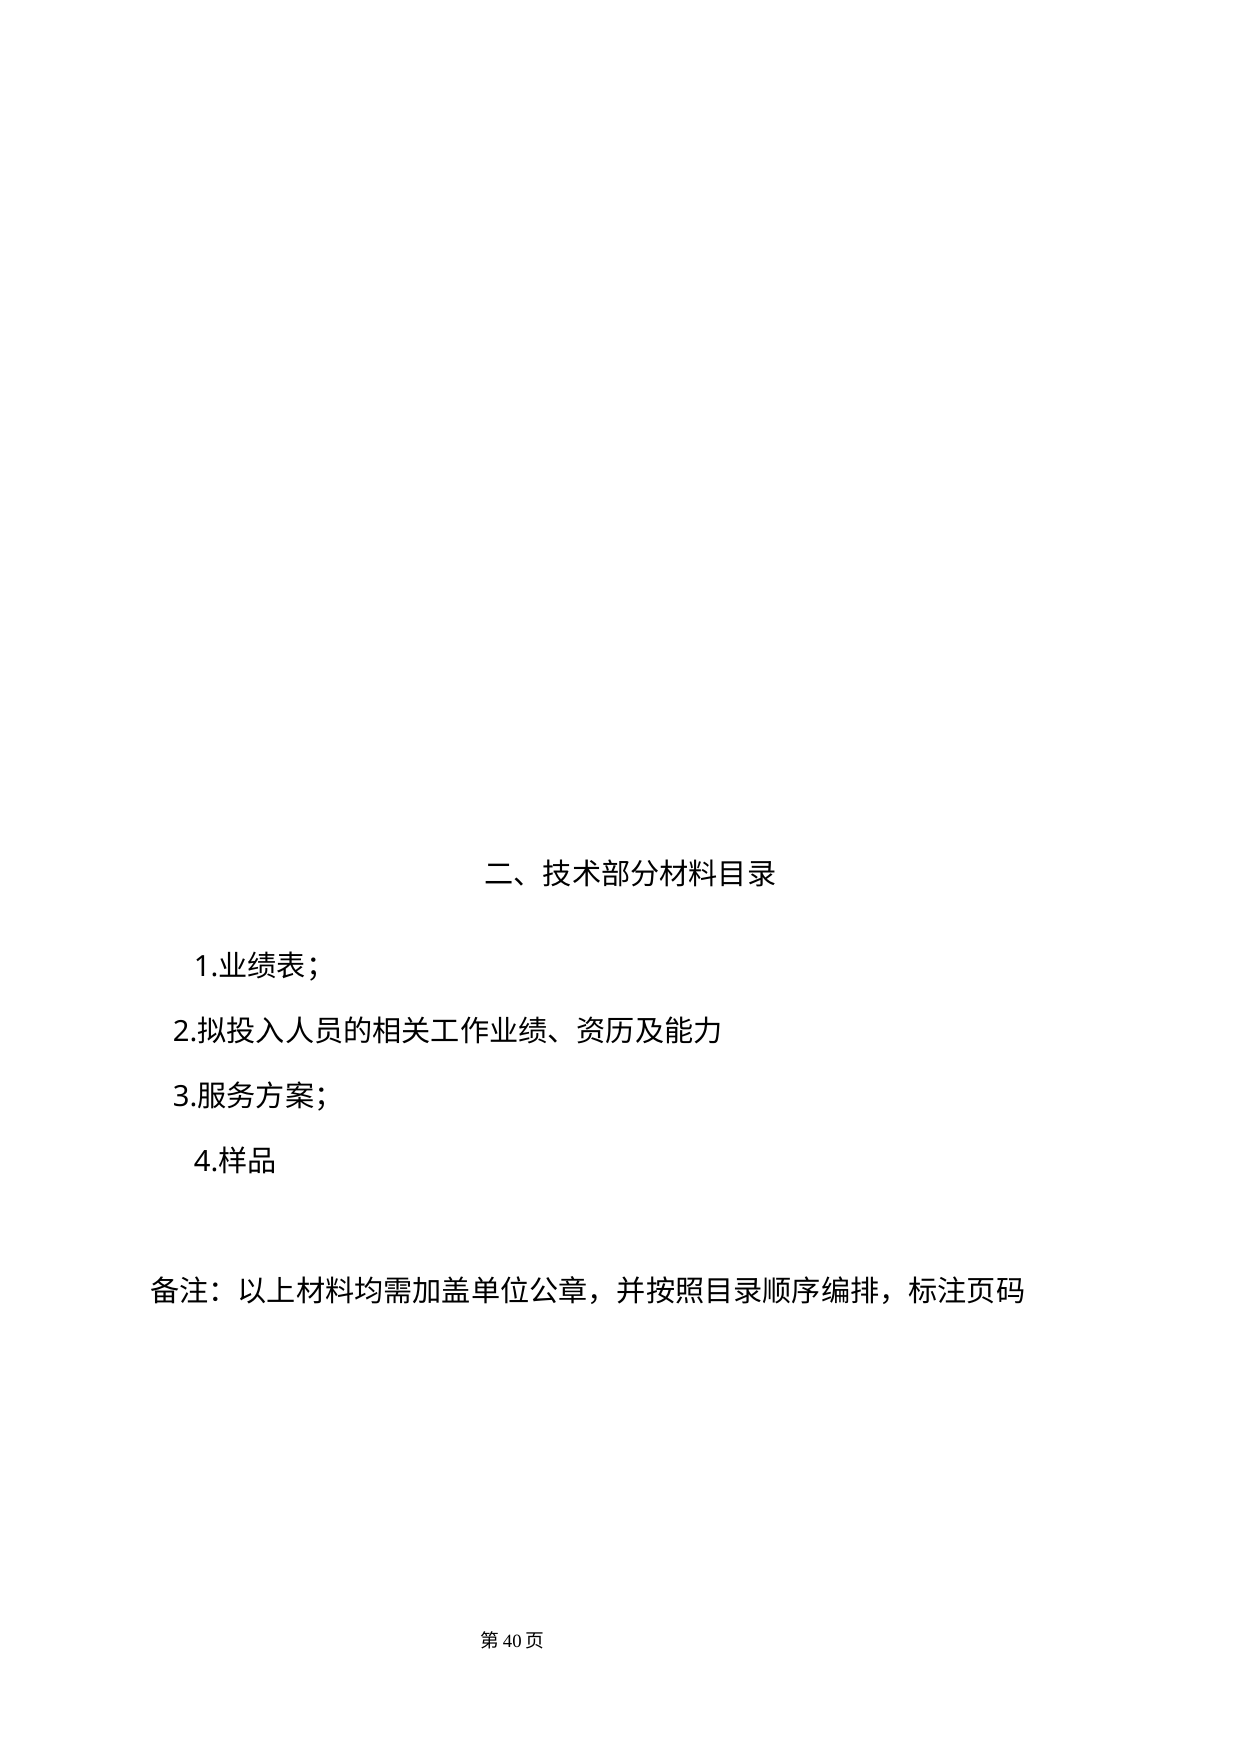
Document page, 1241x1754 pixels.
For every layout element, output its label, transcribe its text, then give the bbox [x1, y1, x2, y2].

subtitle 二、技术部分材料目录 [150, 839, 1110, 904]
text 1.业绩表； [150, 931, 1032, 996]
text 4.样品 [150, 1126, 1032, 1191]
text 备注：以上材料均需加盖单位公章，并按照目录顺序编排，标注页码 [150, 1256, 1032, 1321]
text 2.拟投入人员的相关工作业绩、资历及能力 [150, 996, 1032, 1061]
text 3.服务方案； [150, 1061, 1112, 1126]
